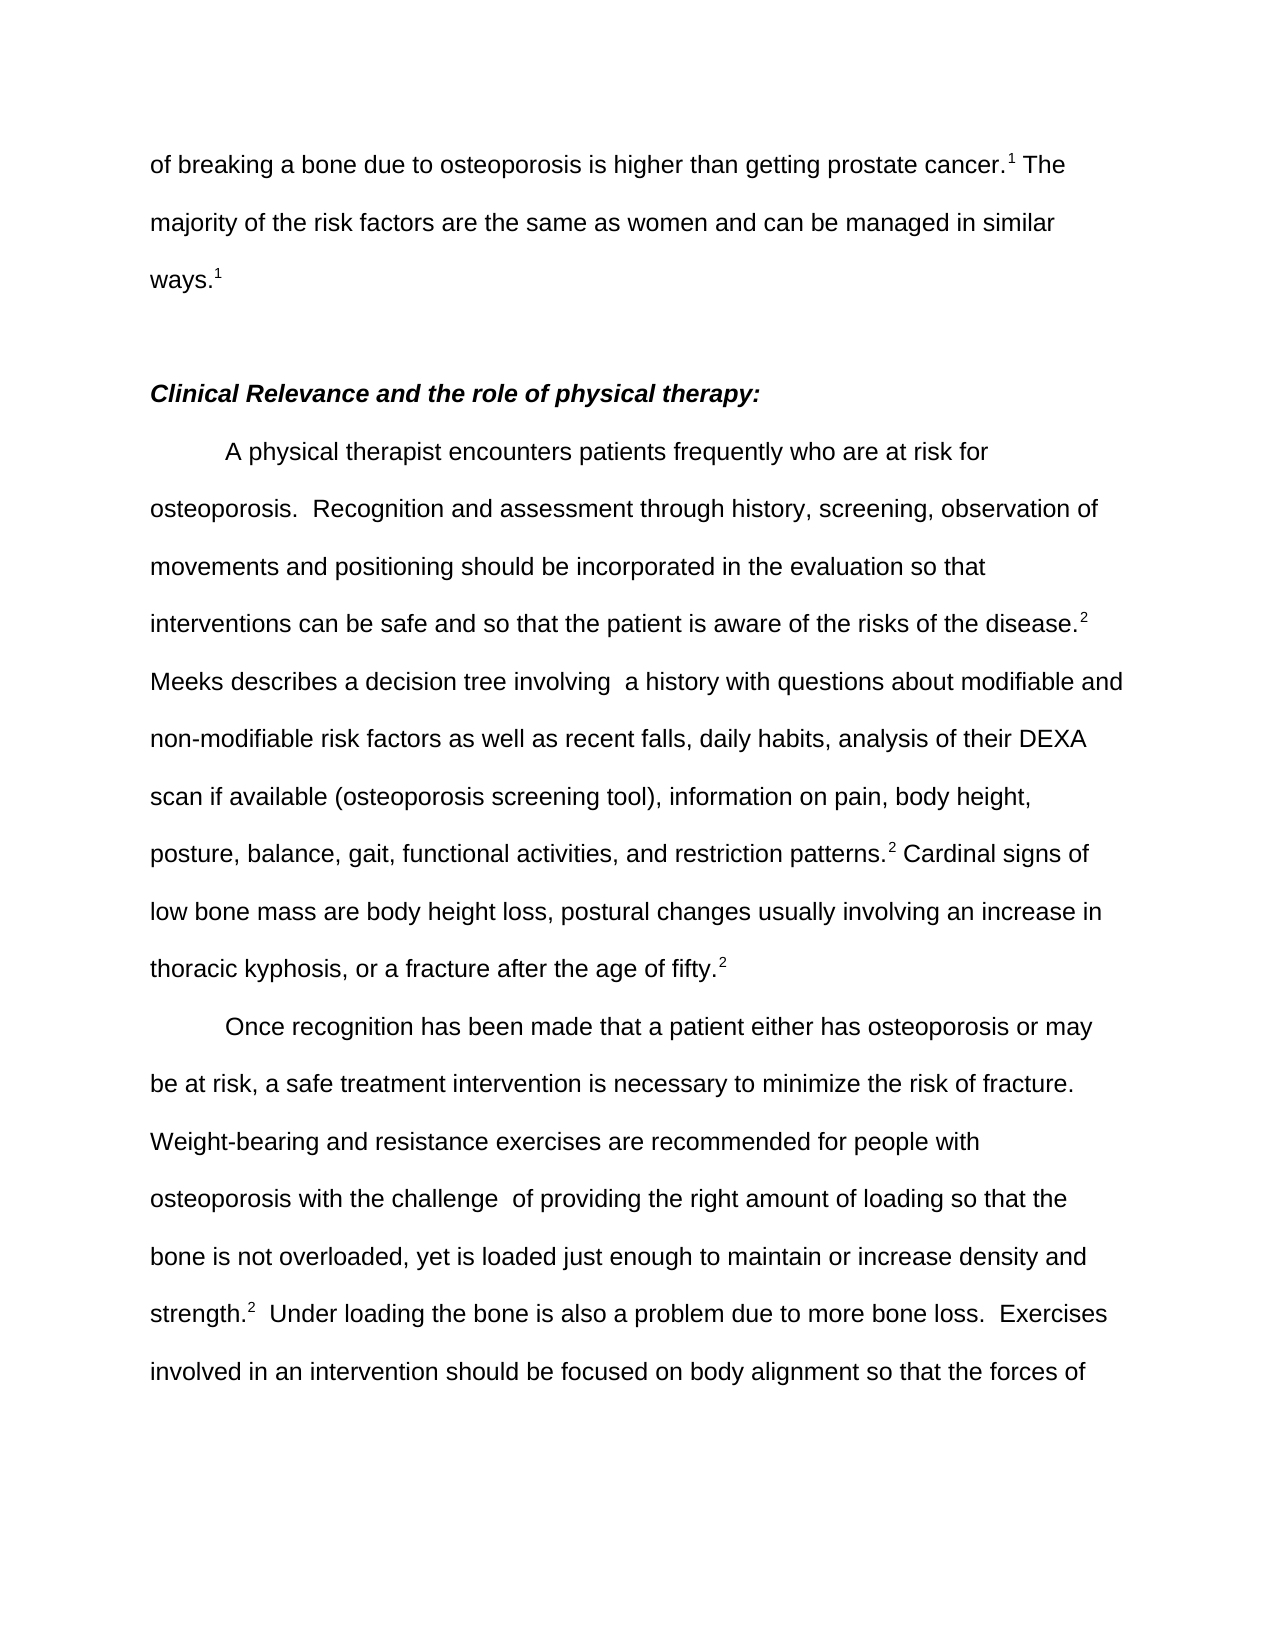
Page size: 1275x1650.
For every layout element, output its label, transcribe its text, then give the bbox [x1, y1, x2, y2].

text Clinical Relevance and the role of physical therapy: [150, 379, 1125, 408]
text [150, 1012, 1125, 1386]
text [150, 150, 1125, 294]
text A physical therapist encounters patients frequently who are at risk for osteoporosis. Recognition and assessment through history, screening, observation of movements and positioning should be incorporated in the evaluation so that interventions can be safe and so that the patient is aware of the risks of the disease.2 Meeks describes a decision tree involving a history with questions about modifiable and non-modifiable risk factors as well as recent falls, daily habits, analysis of their DEXA scan if available (osteoporosis screening tool), information on pain, body height, posture, balance, gait, functional activities, and restriction patterns.2 Cardinal signs of low bone mass are body height loss, postural changes usually involving an increase in thoracic kyphosis, or a fracture after the age of fifty.2 [150, 437, 1125, 983]
